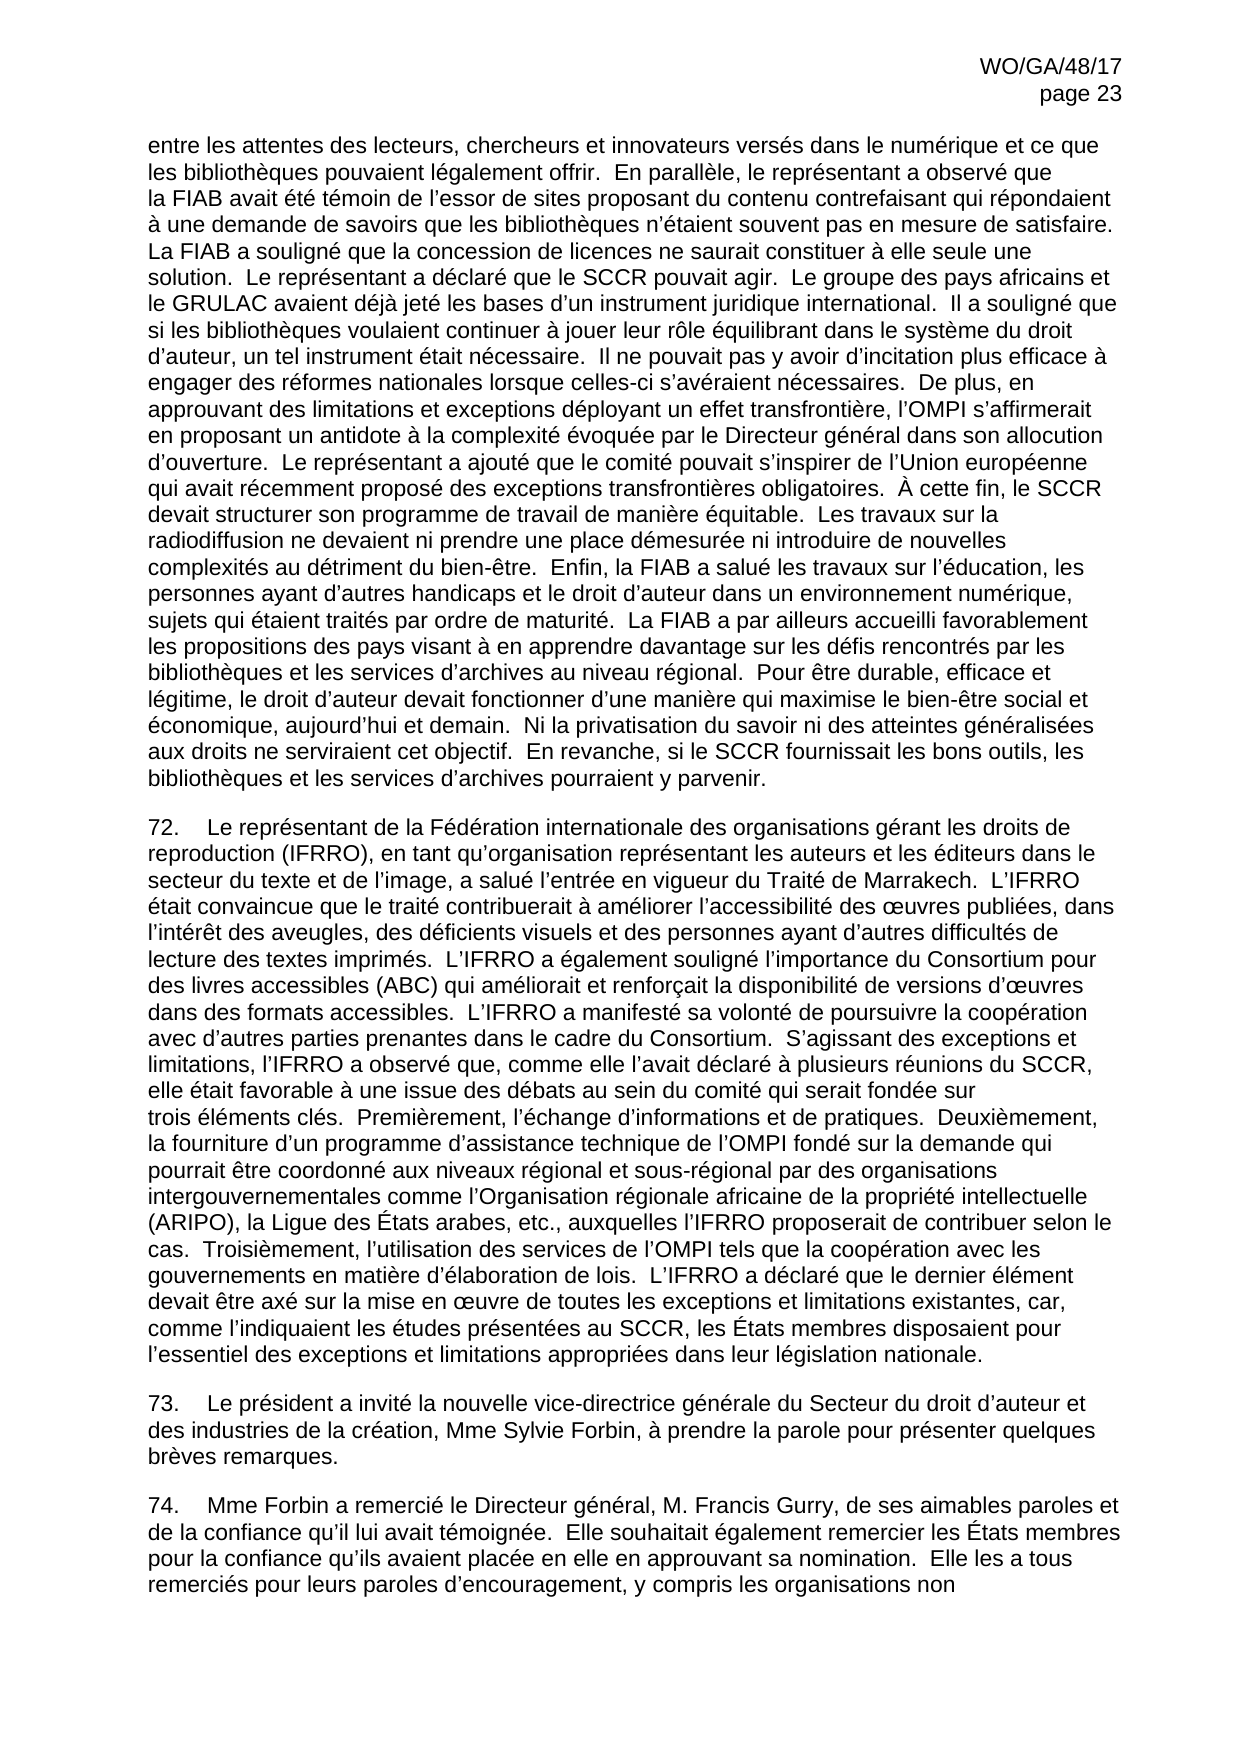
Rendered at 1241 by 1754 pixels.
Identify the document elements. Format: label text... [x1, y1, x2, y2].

text Le représentant de la Fédération internationale des organisations gérant les droits de reproduction (IFRRO), en tant qu’organisation représentant les auteurs et les éditeurs dans le secteur du texte et de l’image, a salué l’entrée en vigueur du Traité de Marrakech. L’IFRRO était convaincue que le traité contribuerait à améliorer l’accessibilité des œuvres publiées, dans l’intérêt des aveugles, des déficients visuels et des personnes ayant d’autres difficultés de lecture des textes imprimés. L’IFRRO a également souligné l’importance du Consortium pour des livres accessibles (ABC) qui améliorait et renforçait la disponibilité de versions d’œuvres dans des formats accessibles. L’IFRRO a manifesté sa volonté de poursuivre la coopération avec d’autres parties prenantes dans le cadre du Consortium. S’agissant des exceptions et limitations, l’IFRRO a observé que, comme elle l’avait déclaré à plusieurs réunions du SCCR, elle était favorable à une issue des débats au sein du comité qui serait fondée sur trois éléments clés. Premièrement, l’échange d’informations et de pratiques. Deuxièmement, la fourniture d’un programme d’assistance technique de l’OMPI fondé sur la demande qui pourrait être coordonné aux niveaux régional et sous-régional par des organisations intergouvernementales comme l’Organisation régionale africaine de la propriété intellectuelle (ARIPO), la Ligue des États arabes, etc., auxquelles l’IFRRO proposerait de contribuer selon le cas. Troisièmement, l’utilisation des services de l’OMPI tels que la coopération avec les gouvernements en matière d’élaboration de lois. L’IFRRO a déclaré que le dernier élément devait être axé sur la mise en œuvre de toutes les exceptions et limitations existantes, car, comme l’indiquaient les études présentées au SCCR, les États membres disposaient pour l’essentiel des exceptions et limitations appropriées dans leur législation nationale. [148, 814, 1122, 1367]
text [148, 132, 1122, 791]
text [148, 1492, 1122, 1598]
text Le président a invité la nouvelle vice-directrice générale du Secteur du droit d’auteur et des industries de la création, Mme Sylvie Forbin, à prendre la parole pour présenter quelques brèves remarques. [148, 1390, 1122, 1469]
